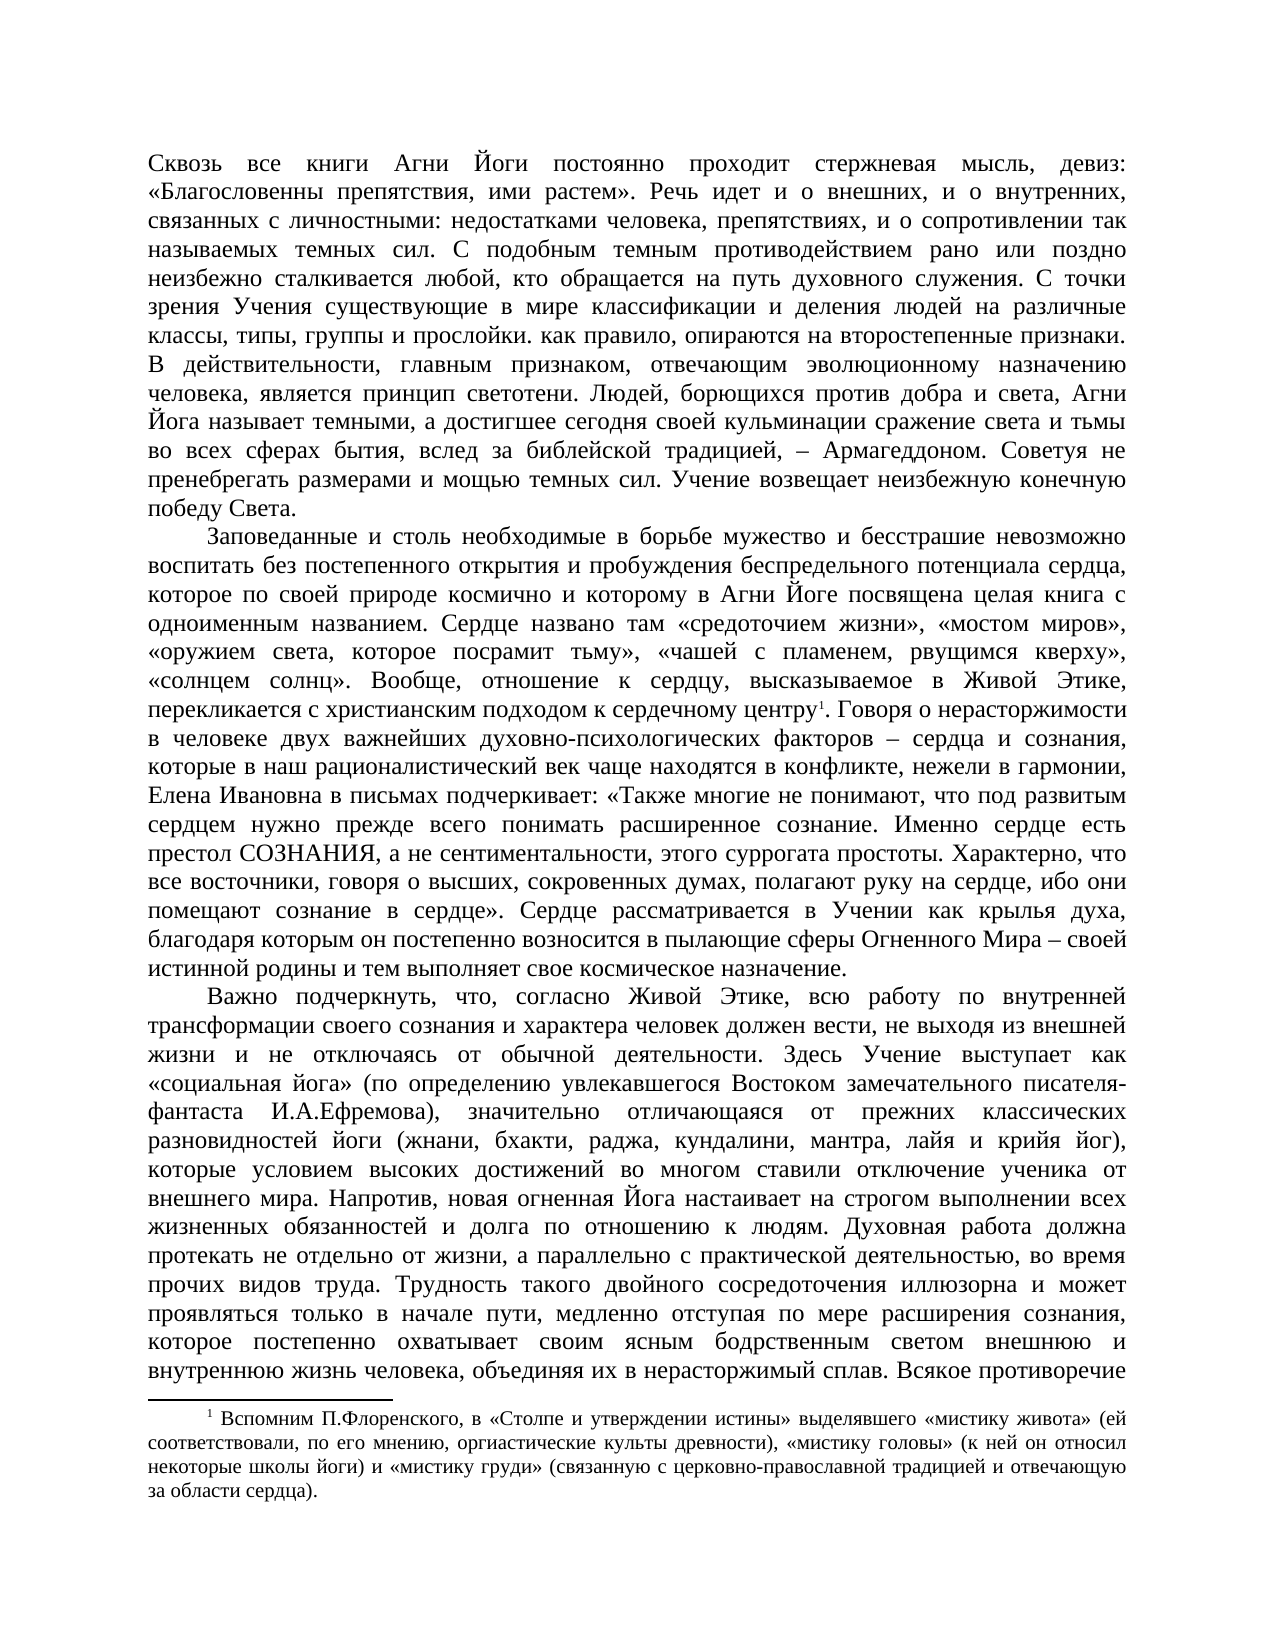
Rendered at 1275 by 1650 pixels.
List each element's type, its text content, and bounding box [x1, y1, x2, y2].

text Заповеданные и столь необходимые в борьбе мужество и бесстрашие невозможно воспитать без постепенного открытия и пробуждения беспредельного потенциала сердца, которое по своей природе космично и которому в Агни Йоге посвящена целая книга с одноименным названием. Сердце названо там «средоточием жизни», «мостом миров», «оружием света, которое посрамит тьму», «чашей с пламенем, рвущимся кверху», «солнцем солнц». Вообще, отношение к сердцу, высказываемое в Живой Этике, перекликается с христианским подходом к сердечному центру. Говоря о нерасторжимости в человеке двух важнейших духовно-психологических факторов – сердца и сознания, которые в наш рационалистический век чаще находятся в конфликте, нежели в гармонии, Елена Ивановна в письмах подчеркивает: «Также многие не понимают, что под развитым сердцем нужно прежде всего понимать расширенное сознание. Именно сердце есть престол СОЗНАНИЯ, а не сентиментальности, этого суррогата простоты. Характерно, что все восточники, говоря о высших, сокровенных думах, полагают руку на сердце, ибо они помещают сознание в сердце». Сердце рассматривается в Учении как крылья духа, благодаря которым он постепенно возносится в пылающие сферы Огненного Мира – своей истинной родины и тем выполняет свое космическое назначение. [148, 521, 1127, 981]
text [148, 981, 1127, 1384]
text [148, 148, 1127, 521]
